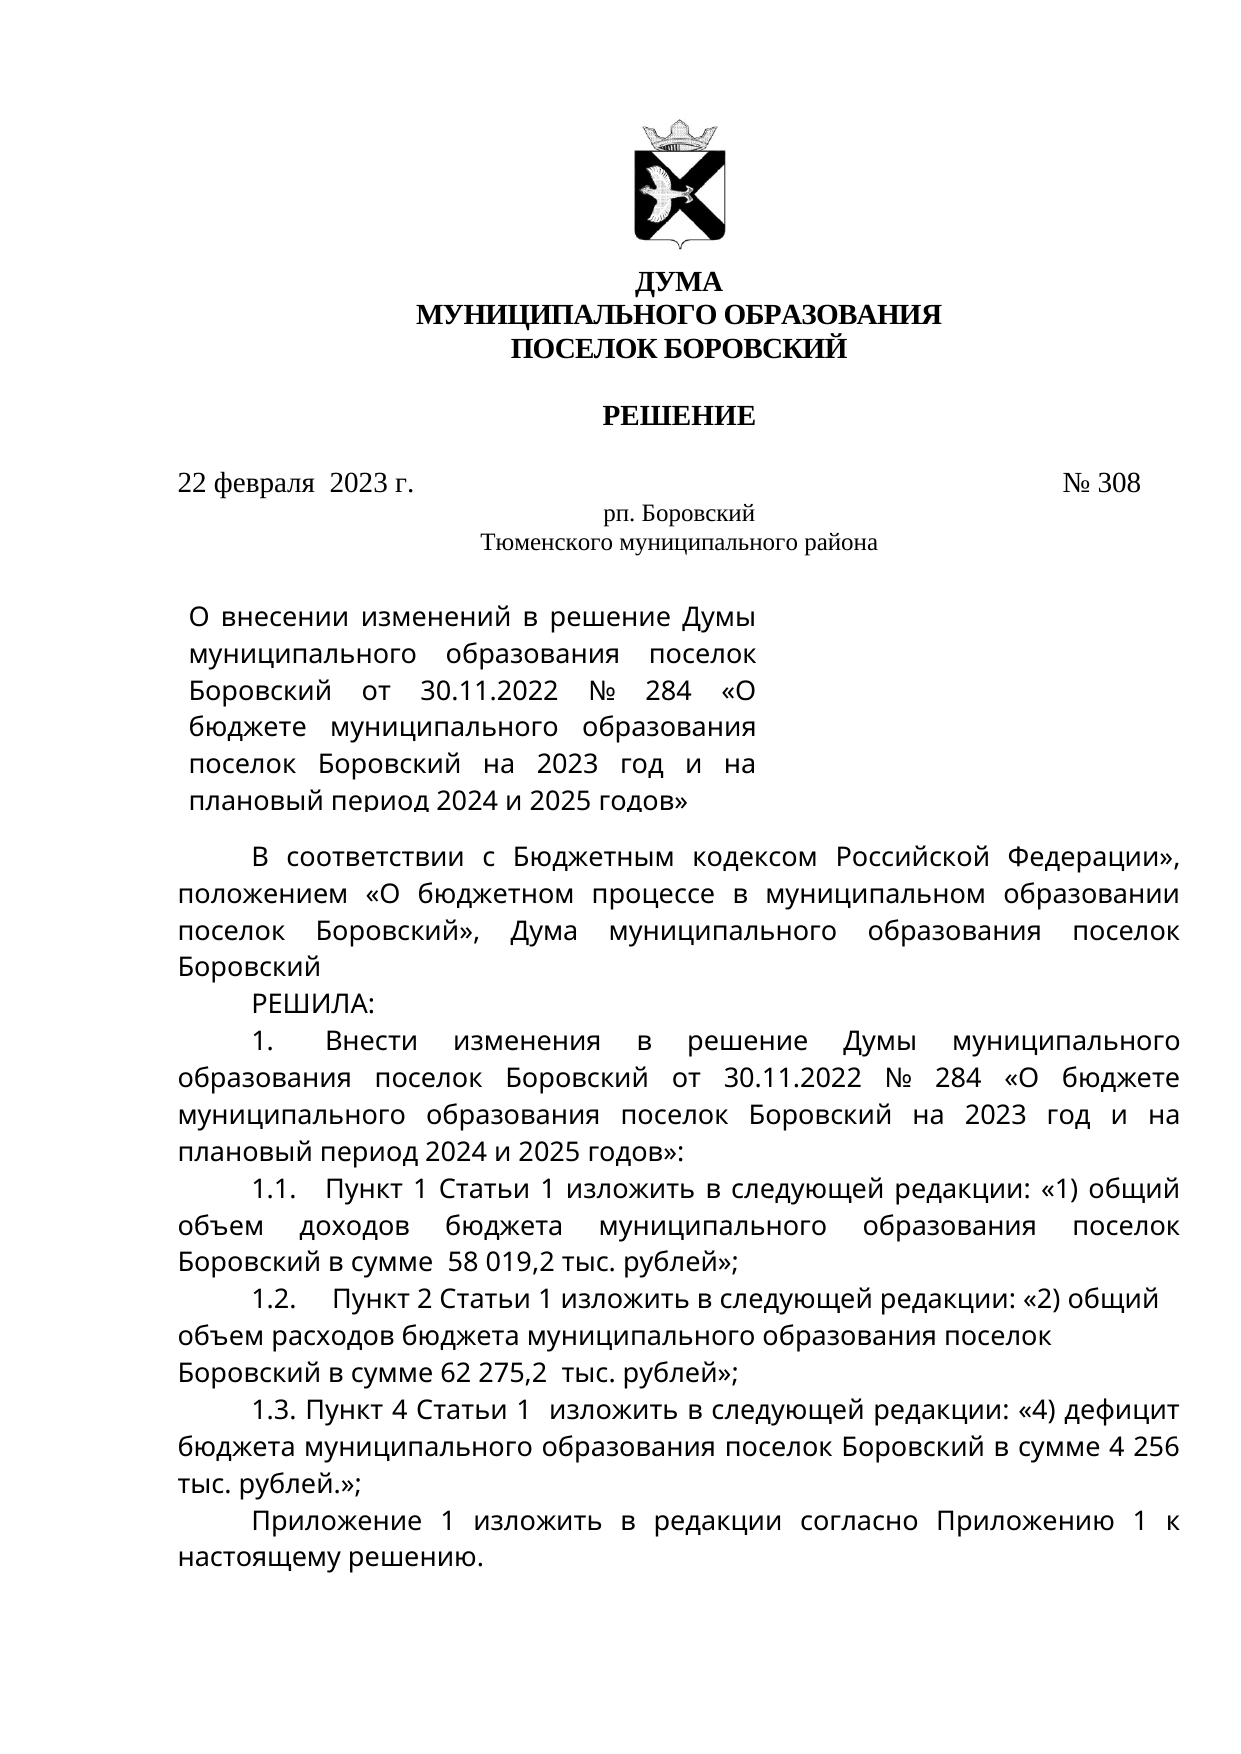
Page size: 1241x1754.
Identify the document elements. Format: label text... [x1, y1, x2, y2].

text рп. Боровский [177, 498, 1181, 527]
text МУНИЦИПАЛЬНОГО ОБРАЗОВАНИЯ [177, 297, 1181, 331]
subtitle Приложение 1 изложить в редакции согласно Приложению 1 к настоящему решению. [177, 1501, 1181, 1575]
list Пункт 1 Статьи 1 изложить в следующей редакции: «1) общий объем доходов бюджета муниципального образования поселок Боровский в сумме 58 019,2 тыс. рублей»; [177, 1169, 1181, 1280]
text 22 февраля 2023 г. № 308 [177, 465, 1181, 498]
text ПОСЕЛОК БОРОВСКИЙ [177, 331, 1181, 364]
list 1.3. Пункт 4 Статьи 1 изложить в следующей редакции: «4) дефицит бюджета муниципального образования поселок Боровский в сумме 4 256 тыс. рублей.»; [177, 1390, 1181, 1501]
list Пункт 2 Статьи 1 изложить в следующей редакции: «2) общий объем расходов бюджета муниципального образования поселок Боровский в сумме 62 275,2 тыс. рублей»; [177, 1280, 1181, 1390]
list Внести изменения в решение Думы муниципального образования поселок Боровский от 30.11.2022 № 284 «О бюджете муниципального образования поселок Боровский на 2023 год и на плановый период 2024 и 2025 годов»: [177, 1022, 1181, 1169]
text РЕШЕНИЕ [177, 398, 1181, 431]
picture [632, 118, 727, 250]
text РЕШИЛА: [177, 985, 1181, 1022]
text Тюменского муниципального района [177, 527, 1181, 556]
text В соответствии с Бюджетным кодексом Российской Федерации», положением «О бюджетном процессе в муниципальном образовании поселок Боровский», Дума муниципального образования поселок Боровский [177, 837, 1181, 985]
text ДУМА [177, 264, 1181, 297]
